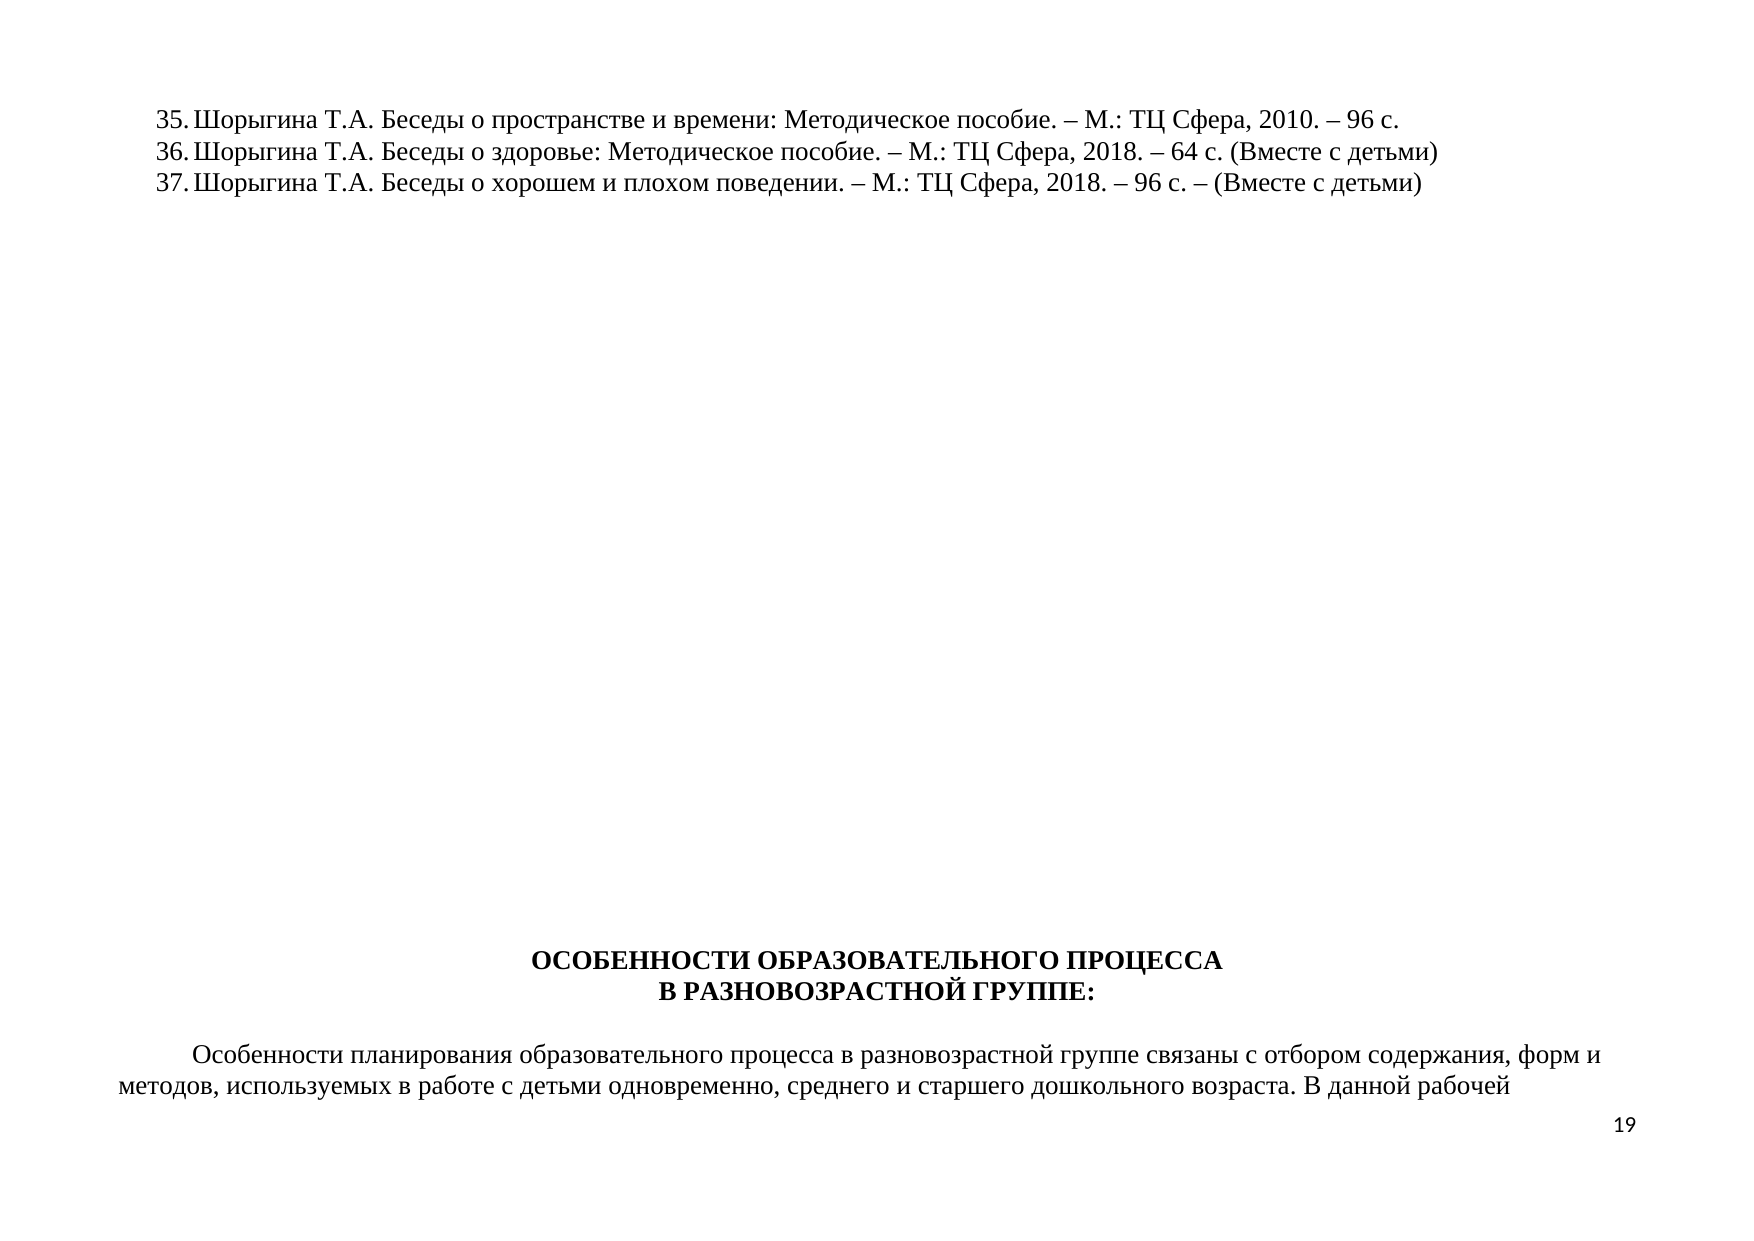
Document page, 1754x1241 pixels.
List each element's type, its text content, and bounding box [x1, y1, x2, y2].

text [118, 1038, 1636, 1100]
list Шорыгина Т.А. Беседы о здоровье: Методическое пособие. – М.: ТЦ Сфера, 2018. – 64 с. (Вместе с детьми) [156, 134, 1636, 166]
list Шорыгина Т.А. Беседы о пространстве и времени: Методическое пособие. – М.: ТЦ Сфера, 2010. – 96 с. [156, 103, 1636, 134]
list Шорыгина Т.А. Беседы о хорошем и плохом поведении. – М.: ТЦ Сфера, 2018. – 96 с. – (Вместе с детьми) [156, 166, 1636, 197]
text В РАЗНОВОЗРАСТНОЙ ГРУППЕ: [118, 976, 1636, 1007]
text ОСОБЕННОСТИ ОБРАЗОВАТЕЛЬНОГО ПРОЦЕССА [118, 944, 1636, 976]
